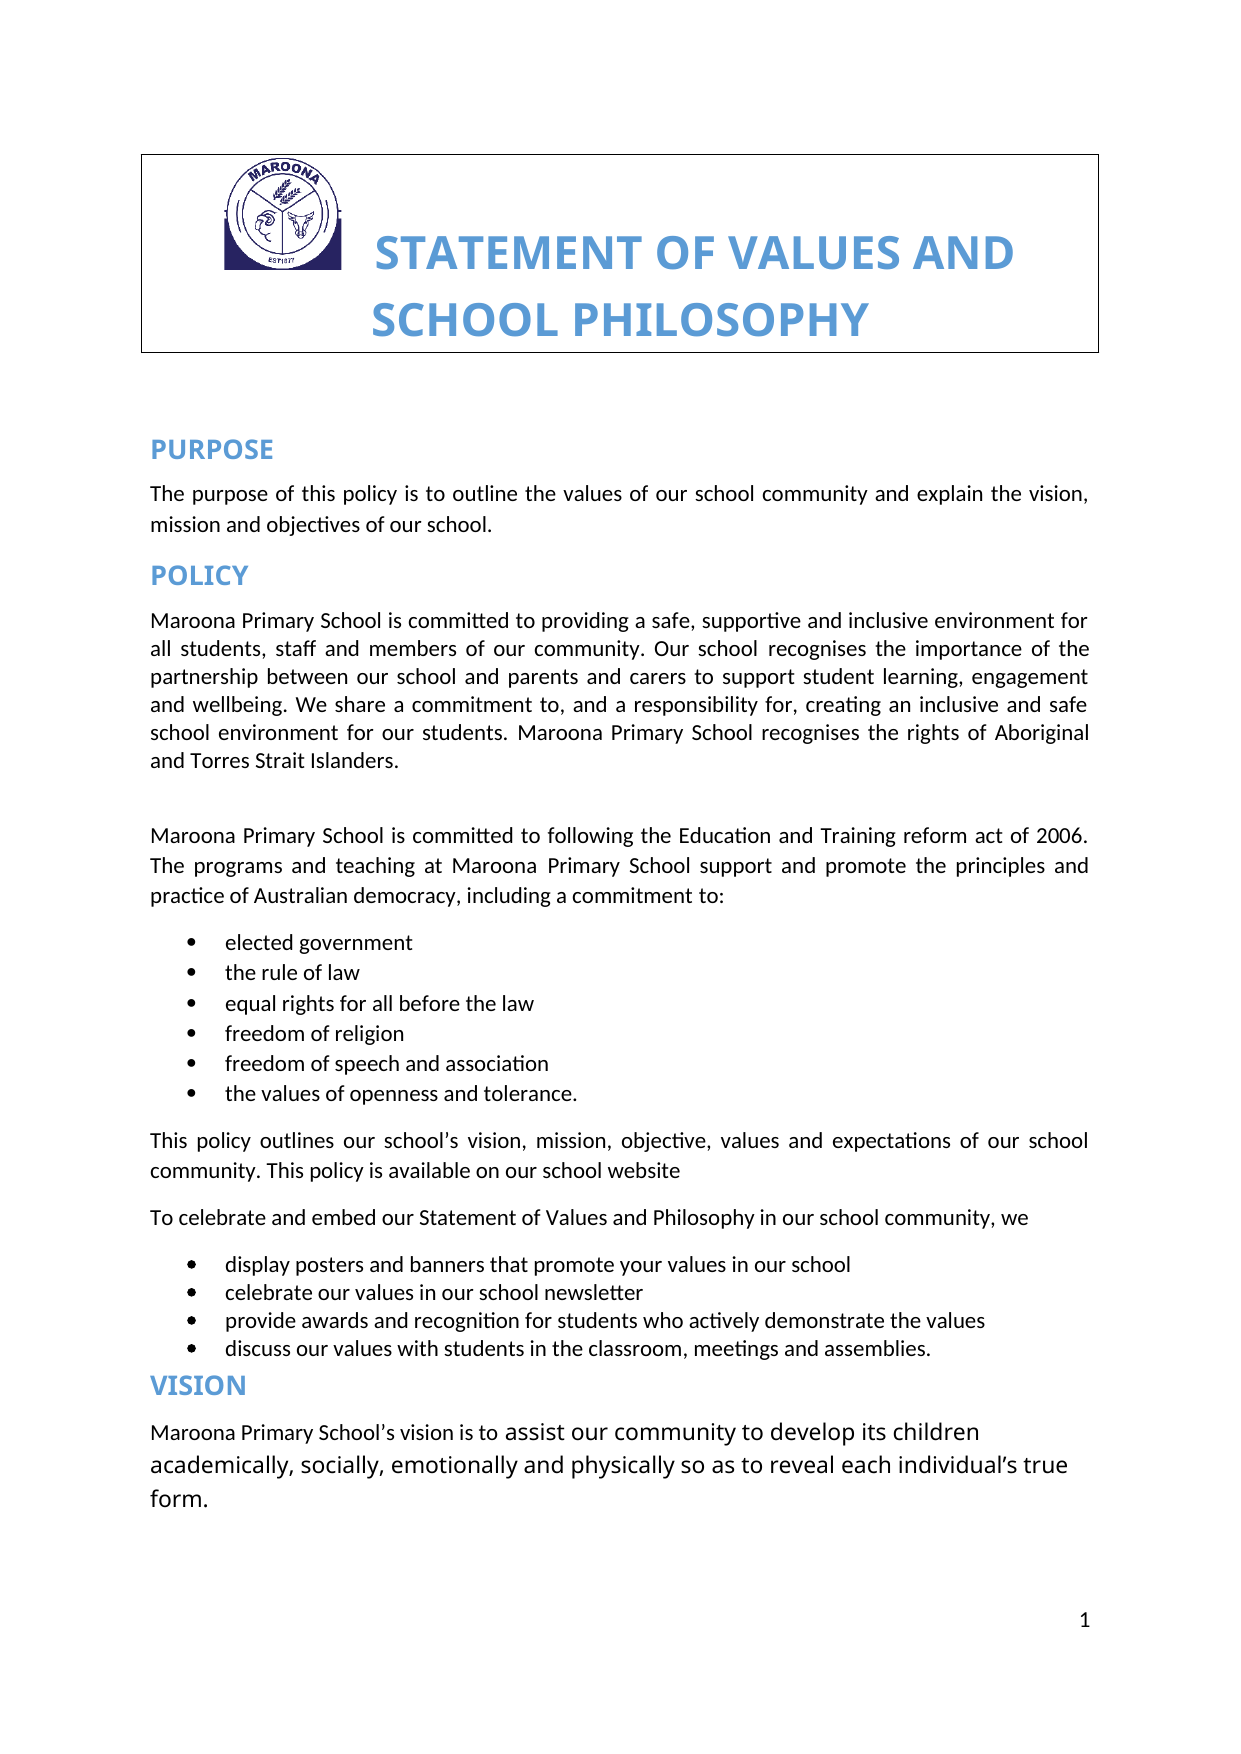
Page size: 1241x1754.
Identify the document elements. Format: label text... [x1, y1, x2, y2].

list the values of openness and tolerance. [187, 1079, 1090, 1107]
text Maroona Primary School’s vision is to assist our community to develop its children academically, socially, emotionally and physically so as to reveal each individual’s true form. [150, 1416, 1090, 1514]
picture [224, 157, 342, 270]
list celebrate our values in our school newsletter [187, 1278, 1090, 1306]
subtitle Purpose [150, 430, 1090, 467]
list discuss our values with students in the classroom, meetings and assemblies. [187, 1334, 1090, 1362]
text Maroona Primary School is committed to following the Education and Training reform act of 2006. The programs and teaching at Maroona Primary School support and promote the principles and practice of Australian democracy, including a commitment to: [150, 821, 1090, 909]
text To celebrate and embed our Statement of Values and Philosophy in our school community, we [150, 1203, 1090, 1231]
subtitle Vision [150, 1366, 1090, 1403]
list elected government [187, 928, 1090, 956]
text The purpose of this policy is to outline the values of our school community and explain the vision, mission and objectives of our school. [150, 479, 1090, 538]
text Maroona Primary School is committed to providing a safe, supportive and inclusive environment for all students, staff and members of our community. Our school recognises the importance of the partnership between our school and parents and carers to support student learning, engagement and wellbeing. We share a commitment to, and a responsibility for, creating an inclusive and safe school environment for our students. Maroona Primary School recognises the rights of Aboriginal and Torres Strait Islanders. [150, 606, 1090, 774]
list provide awards and recognition for students who actively demonstrate the values [187, 1306, 1090, 1334]
text This policy outlines our school’s vision, mission, objective, values and expectations of our school community. This policy is available on our school website [150, 1126, 1090, 1184]
list freedom of speech and association [187, 1049, 1090, 1077]
list equal rights for all before the law [187, 989, 1090, 1017]
text STATEMENT OF VALUES AND SCHOOL PHILOSOPHY [142, 155, 1098, 352]
list the rule of law [187, 958, 1090, 986]
list display posters and banners that promote your values in our school [187, 1250, 1090, 1278]
list freedom of religion [187, 1019, 1090, 1047]
subtitle Policy [150, 557, 1090, 593]
